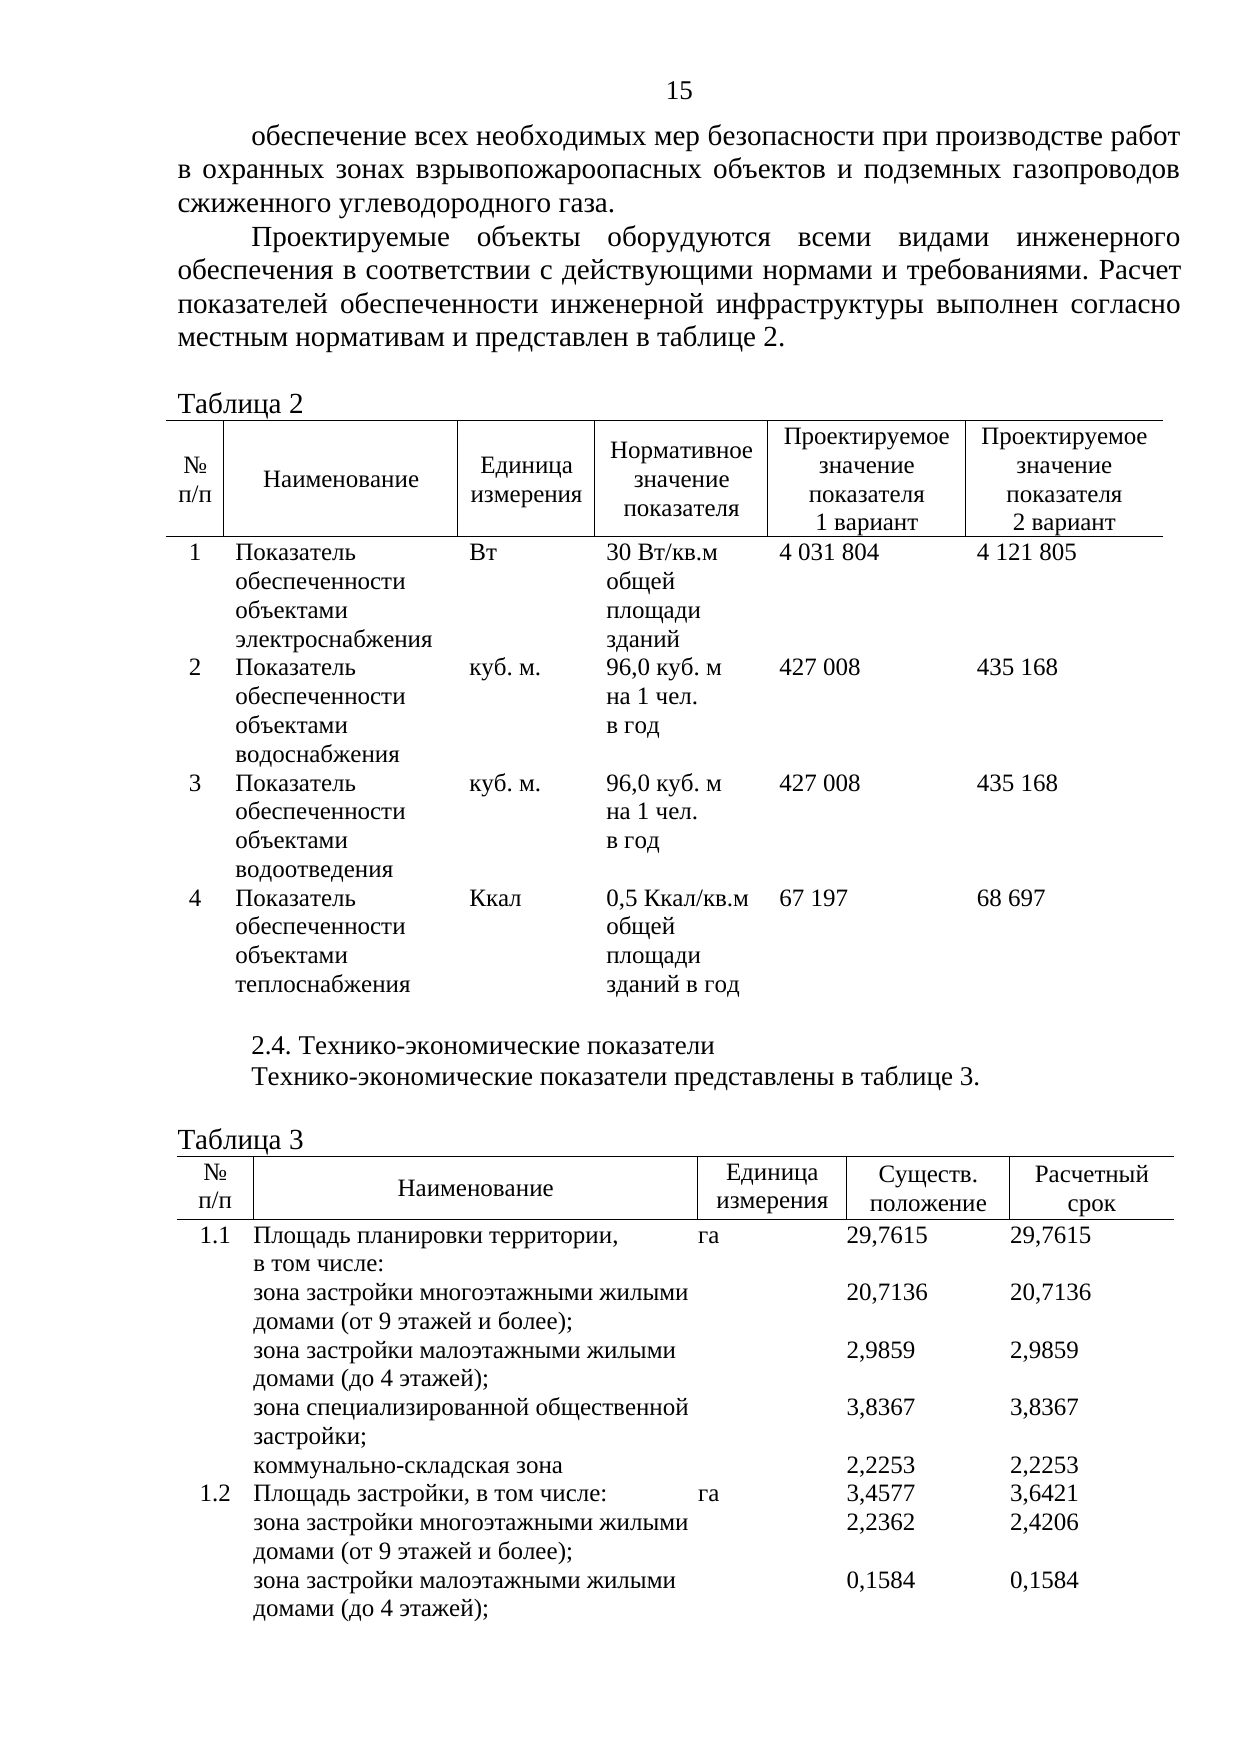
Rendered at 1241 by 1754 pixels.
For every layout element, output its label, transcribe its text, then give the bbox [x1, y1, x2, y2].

table_header Проектируемое значение показателя 2 вариант [966, 421, 1163, 536]
table_cell 29,7615 20,7136 2,9859 3,8367 2,2253 [1010, 1220, 1173, 1478]
table_cell 427 008 [768, 653, 965, 767]
table_cell 1.2 [177, 1479, 253, 1622]
table_cell 4 [166, 883, 224, 998]
table_cell Ккал [458, 883, 595, 998]
table_cell Показатель обеспеченности объектами водоотведения [224, 768, 458, 883]
table_cell 3 [166, 768, 224, 883]
table_cell 1 [166, 537, 224, 652]
table_cell 96,0 куб. м на 1 чел. в год [595, 653, 768, 767]
text Технико-экономические показатели представлены в таблице 3. [177, 1060, 1181, 1091]
table_cell 30 Вт/кв.м общей площади зданий [595, 537, 768, 652]
table_cell 4 121 805 [965, 537, 1163, 652]
table_header № п/п [177, 1157, 253, 1219]
table_header Единица измерения [698, 1157, 846, 1219]
text Таблица 3 [177, 1122, 1181, 1156]
table_header Наименование [224, 421, 457, 536]
table_header Наименование [254, 1157, 697, 1219]
table_cell 427 008 [768, 768, 965, 883]
table_cell 96,0 куб. м на 1 чел. в год [595, 768, 768, 883]
table_cell 0,5 Ккал/кв.м общей площади зданий в год [595, 883, 768, 998]
table_cell Вт [458, 537, 595, 652]
table_cell 67 197 [768, 883, 965, 998]
table_cell 435 168 [965, 653, 1163, 767]
table_cell 2 [166, 653, 224, 767]
table_cell Показатель обеспеченности объектами электроснабжения [224, 537, 458, 652]
table_header Нормативное значение показателя [595, 421, 767, 536]
table_header Проектируемое значение показателя 1 вариант [768, 421, 965, 536]
text Таблица 2 [177, 386, 1181, 420]
table_cell 29,7615 20,7136 2,9859 3,8367 2,2253 [846, 1220, 1010, 1478]
table_cell 435 168 [965, 768, 1163, 883]
table_header № п/п [166, 421, 223, 536]
table_cell Площадь планировки территории, в том числе: зона застройки многоэтажными жилыми домами (от 9 этажей и более); зона застройки малоэтажными жилыми домами (до 4 этажей); зона специализированной общественной застройки; коммунально-складская зона [253, 1220, 698, 1478]
text Проектируемые объекты оборудуются всеми видами инженерного обеспечения в соответствии с действующими нормами и требованиями. Расчет показателей обеспеченности инженерной инфраструктуры выполнен согласно местным нормативам и представлен в таблице 2. [177, 219, 1181, 353]
table_cell 4 031 804 [768, 537, 965, 652]
table_cell куб. м. [458, 653, 595, 767]
table_cell Показатель обеспеченности объектами водоснабжения [224, 653, 458, 767]
table_cell Показатель обеспеченности объектами теплоснабжения [224, 883, 458, 998]
table_header Расчетный срок [1010, 1157, 1173, 1219]
table_cell 3,4577 2,2362 0,1584 0,5319 0,5312 [846, 1479, 1010, 1622]
table_cell га [698, 1479, 846, 1622]
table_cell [253, 1479, 698, 1622]
table_cell 68 697 [965, 883, 1163, 998]
table_cell 1.1 [177, 1220, 253, 1478]
table_header Существ. положение [847, 1157, 1009, 1219]
table_cell куб. м. [458, 768, 595, 883]
table_cell га [698, 1220, 846, 1478]
table_cell 3,6421 2,4206 0,1584 0,5319 0,5312 [1010, 1479, 1173, 1622]
table_header Единица измерения [458, 421, 594, 536]
text 2.4. Технико-экономические показатели [177, 1029, 1181, 1060]
text обеспечение всех необходимых мер безопасности при производстве работ в охранных зонах взрывопожароопасных объектов и подземных газопроводов сжиженного углеводородного газа. [177, 118, 1181, 219]
